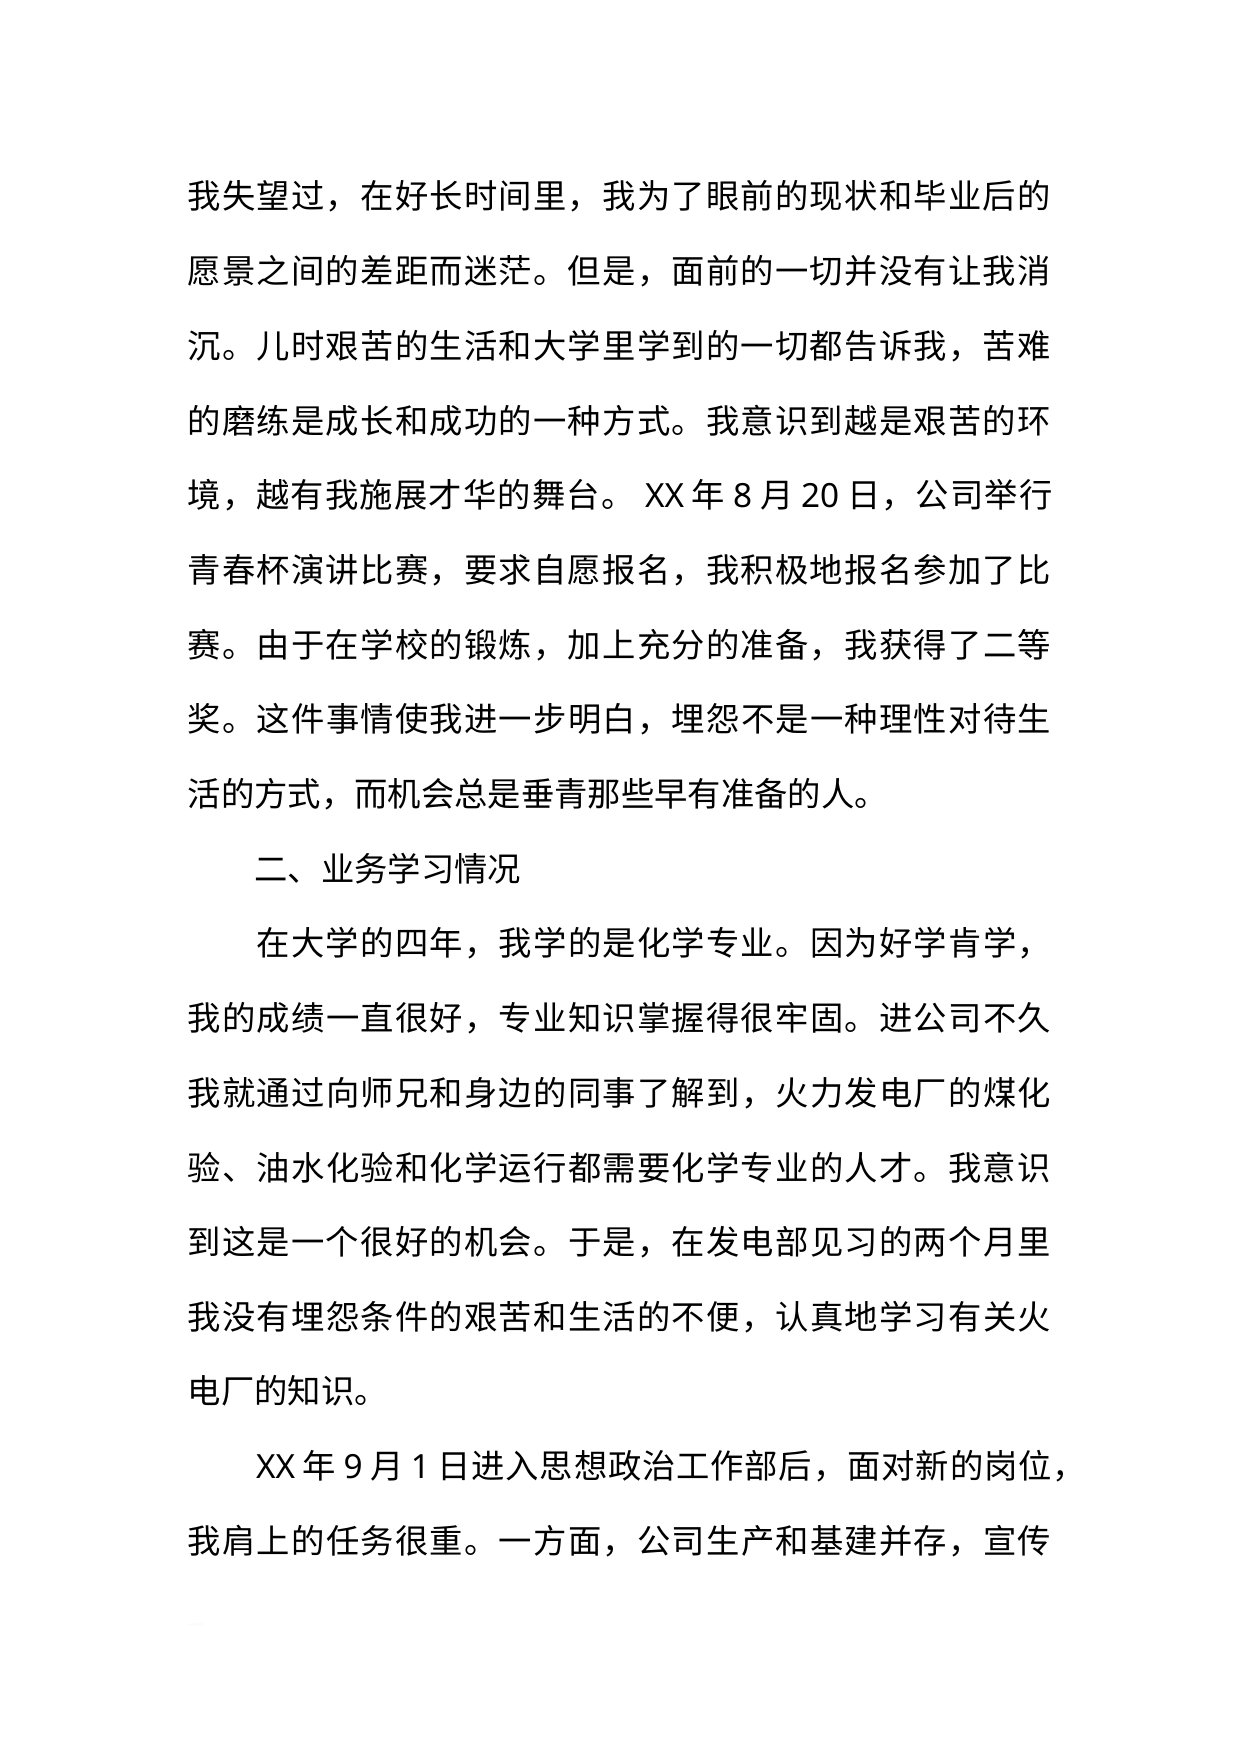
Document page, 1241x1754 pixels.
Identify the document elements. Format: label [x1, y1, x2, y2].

text [187, 162, 1053, 1571]
